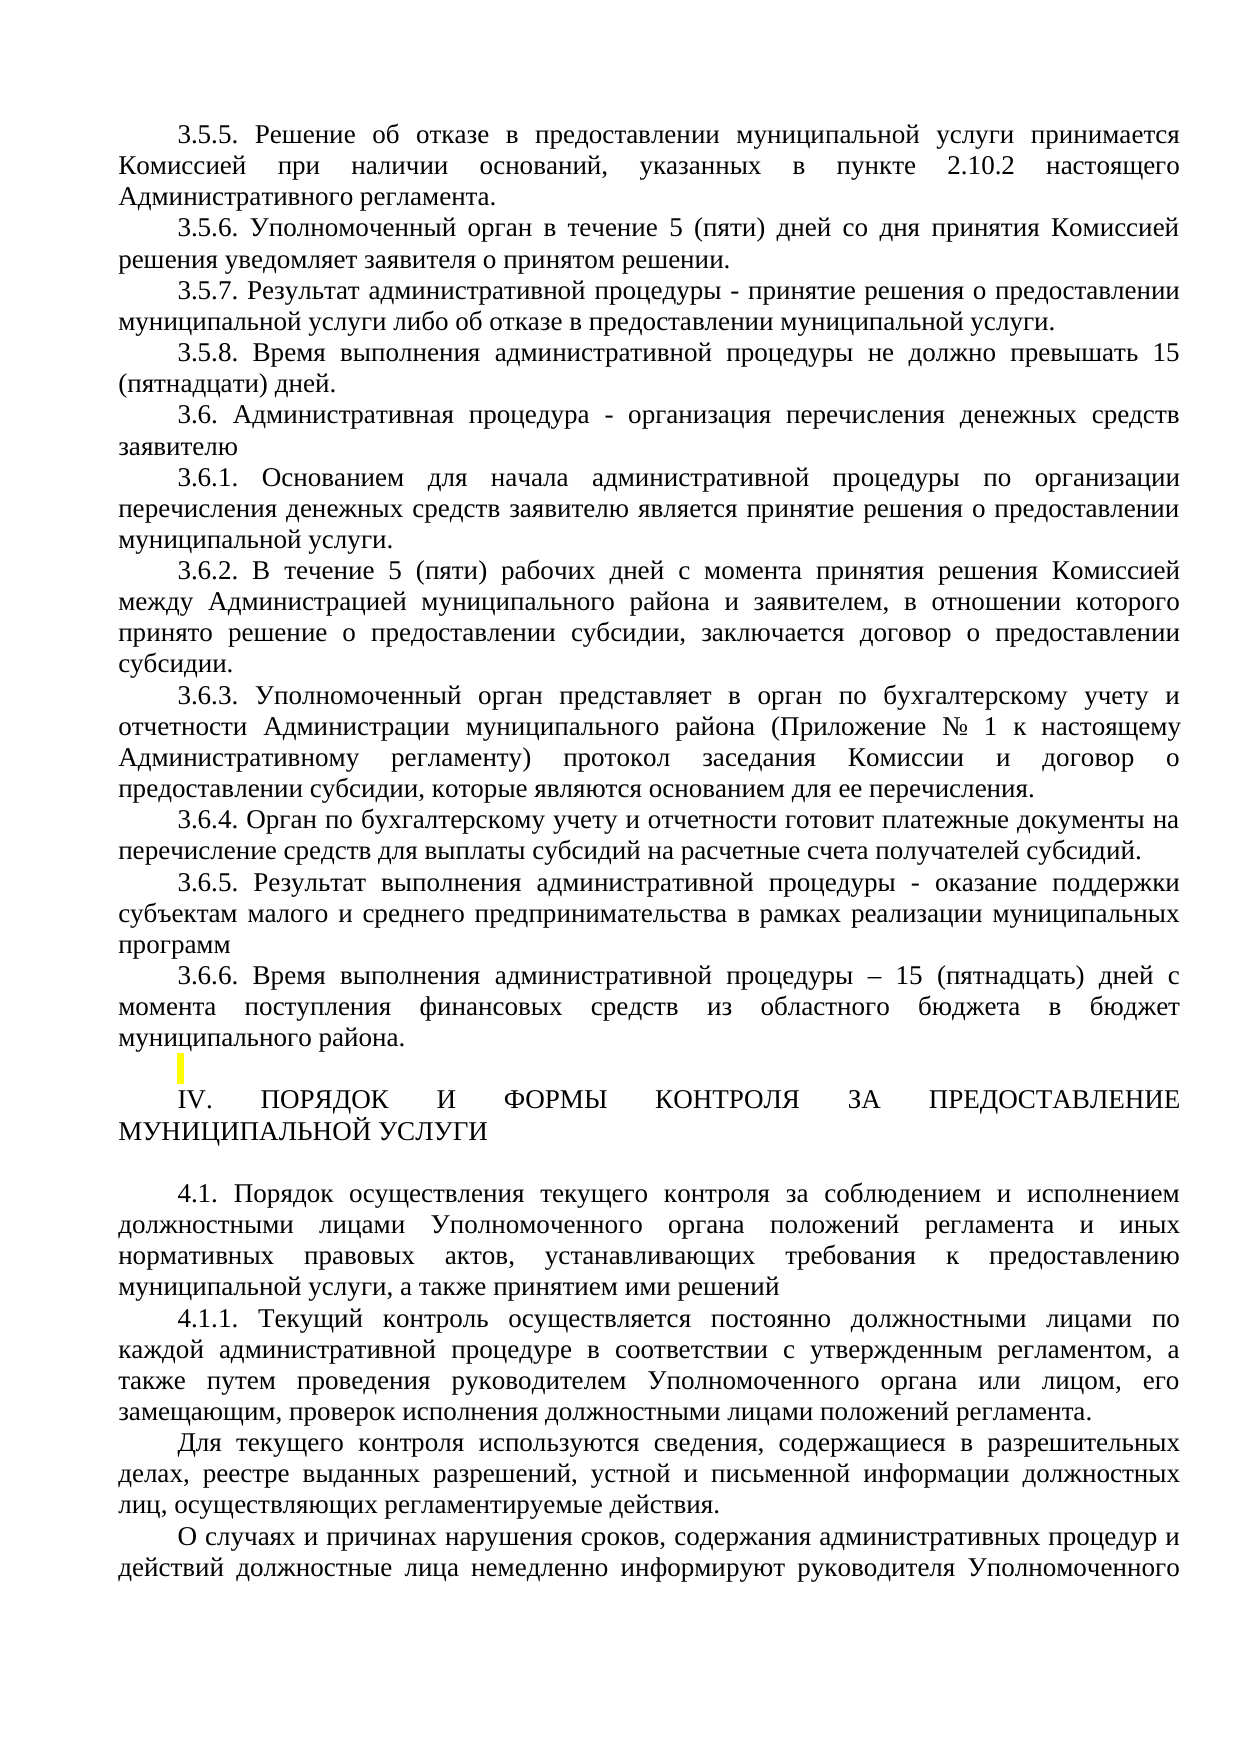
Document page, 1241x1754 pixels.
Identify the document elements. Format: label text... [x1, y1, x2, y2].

text 3.6.6. Время выполнения административной процедуры – 15 (пятнадцать) дней с момента поступления финансовых средств из областного бюджета в бюджет муниципального района. [118, 959, 1181, 1052]
text 3.5.5. Решение об отказе в предоставлении муниципальной услуги принимается Комиссией при наличии оснований, указанных в пункте 2.10.2 настоящего Административного регламента. [118, 118, 1181, 212]
text 3.5.7. Результат административной процедуры - принятие решения о предоставлении муниципальной услуги либо об отказе в предоставлении муниципальной услуги. [118, 274, 1181, 336]
text 3.5.8. Время выполнения административной процедуры не должно превышать 15 (пятнадцати) дней. [118, 336, 1181, 398]
text 3.6.5. Результат выполнения административной процедуры - оказание поддержки субъектам малого и среднего предпринимательства в рамках реализации муниципальных программ [118, 866, 1181, 959]
text 3.6.3. Уполномоченный орган представляет в орган по бухгалтерскому учету и отчетности Администрации муниципального района (Приложение № 1 к настоящему Административному регламенту) протокол заседания Комиссии и договор о предоставлении субсидии, которые являются основанием для ее перечисления. [118, 679, 1181, 803]
text 3.5.6. Уполномоченный орган в течение 5 (пяти) дней со дня принятия Комиссией решения уведомляет заявителя о принятом решении. [118, 212, 1181, 274]
text 4.1. Порядок осуществления текущего контроля за соблюдением и исполнением должностными лицами Уполномоченного органа положений регламента и иных нормативных правовых актов, устанавливающих требования к предоставлению муниципальной услуги, а также принятием ими решений [118, 1177, 1181, 1302]
text 3.6.4. Орган по бухгалтерскому учету и отчетности готовит платежные документы на перечисление средств для выплаты субсидий на расчетные счета получателей субсидий. [118, 803, 1181, 866]
text 3.6.2. В течение 5 (пяти) рабочих дней с момента принятия решения Комиссией между Администрацией муниципального района и заявителем, в отношении которого принято решение о предоставлении субсидии, заключается договор о предоставлении субсидии. [118, 554, 1181, 679]
text 4.1.1. Текущий контроль осуществляется постоянно должностными лицами по каждой административной процедуре в соответствии с утвержденным регламентом, а также путем проведения руководителем Уполномоченного органа или лицом, его замещающим, проверок исполнения должностными лицами положений регламента. [118, 1302, 1181, 1426]
text 3.6.1. Основанием для начала административной процедуры по организации перечисления денежных средств заявителю является принятие решения о предоставлении муниципальной услуги. [118, 461, 1181, 554]
text 3.6. Административная процедура - организация перечисления денежных средств заявителю [118, 398, 1181, 461]
text Для текущего контроля используются сведения, содержащиеся в разрешительных делах, реестре выданных разрешений, устной и письменной информации должностных лиц, осуществляющих регламентируемые действия. [118, 1426, 1181, 1520]
text IV. ПОРЯДОК И ФОРМЫ КОНТРОЛЯ ЗА ПРЕДОСТАВЛЕНИЕ МУНИЦИПАЛЬНОЙ УСЛУГИ [118, 1084, 1181, 1146]
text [118, 1520, 1181, 1582]
